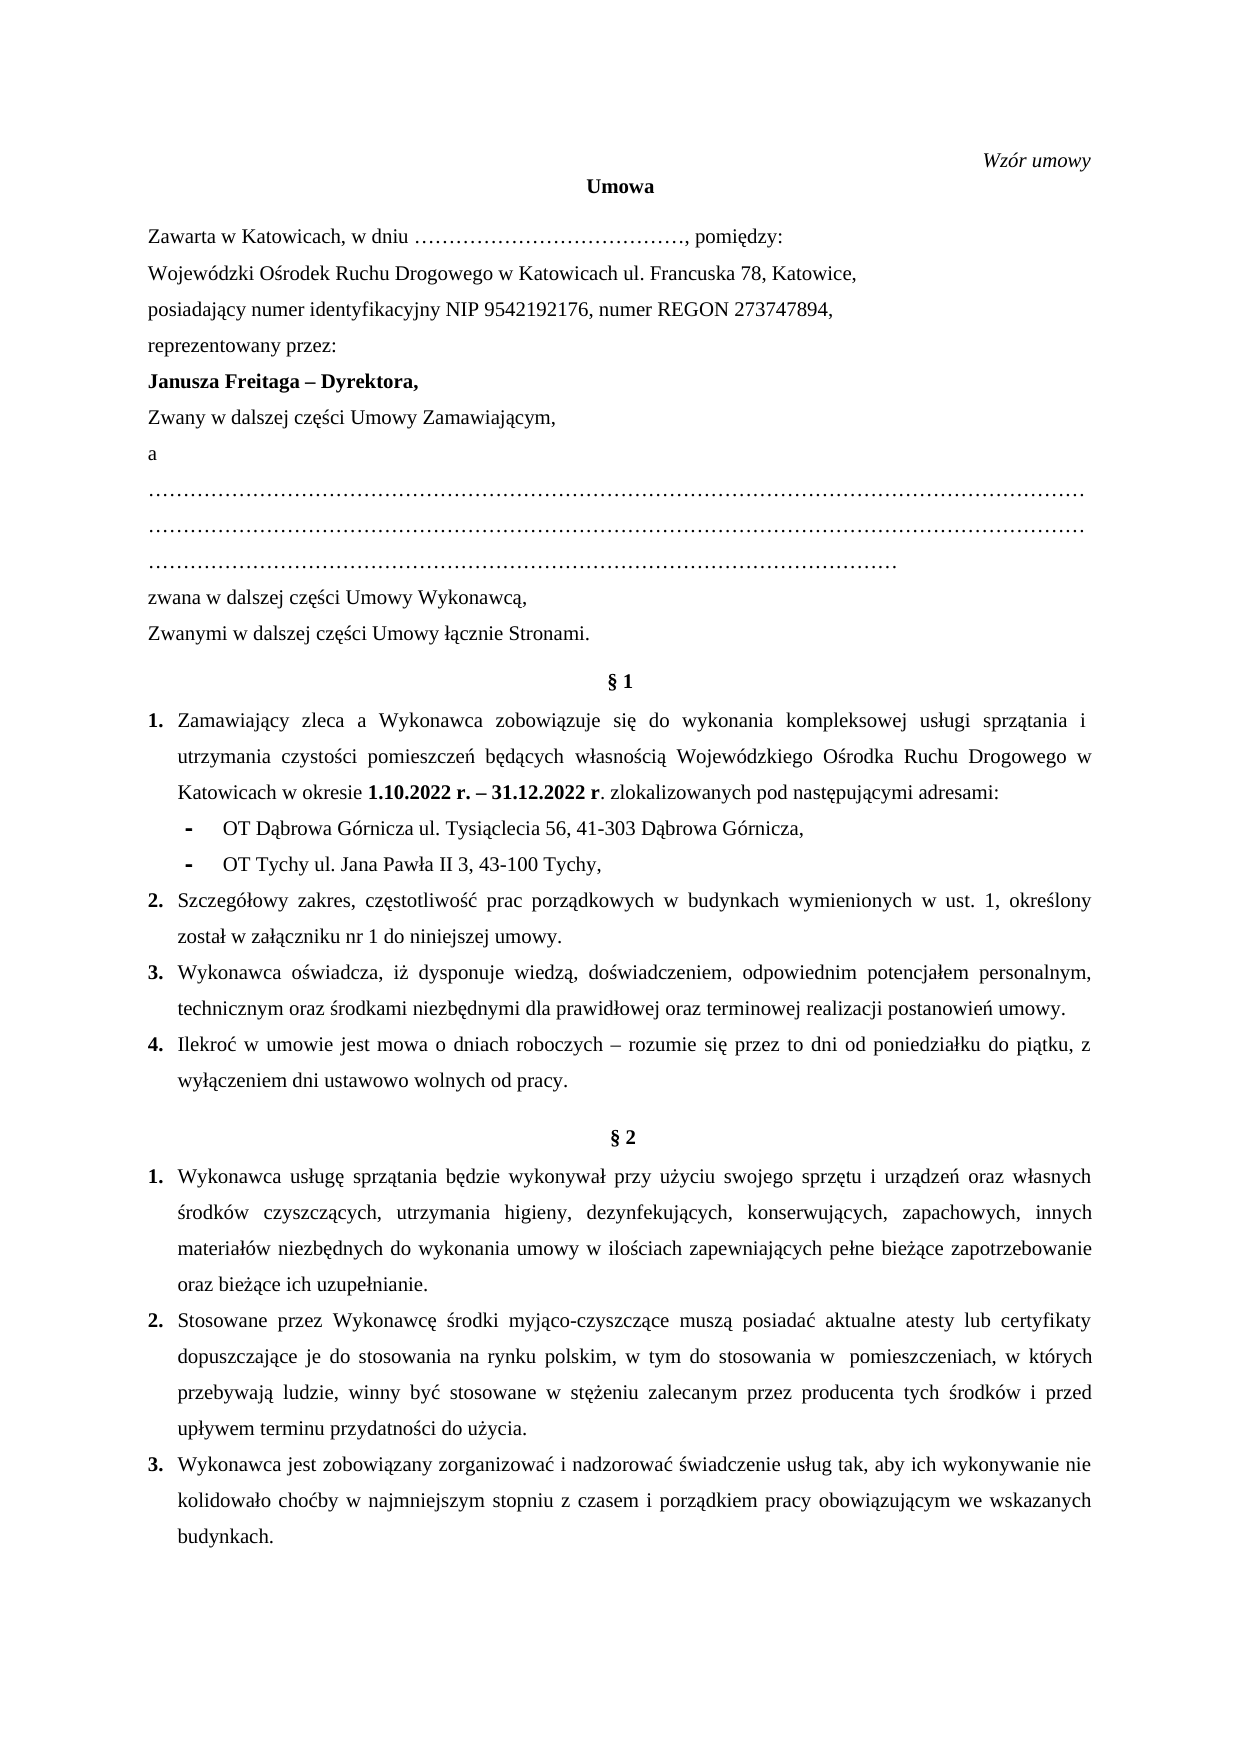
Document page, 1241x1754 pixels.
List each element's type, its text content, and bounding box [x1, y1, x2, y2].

list Wykonawca usługę sprzątania będzie wykonywał przy użyciu swojego sprzętu i urządzeń oraz własnych środków czyszczących, utrzymania higieny, dezynfekujących, konserwujących, zapachowych, innych materiałów niezbędnych do wykonania umowy w ilościach zapewniających pełne bieżące zapotrzebowanie oraz bieżące ich uzupełnianie. [148, 1164, 1093, 1296]
list Wykonawca jest zobowiązany zorganizować i nadzorować świadczenie usług tak, aby ich wykonywanie nie kolidowało choćby w najmniejszym stopniu z czasem i porządkiem pracy obowiązującym we wskazanych budynkach. [148, 1452, 1093, 1548]
text posiadający numer identyfikacyjny NIP 9542192176, numer REGON 273747894, [148, 297, 1093, 321]
text Wojewódzki Ośrodek Ruchu Drogowego w Katowicach ul. Francuska 78, Katowice, [148, 261, 1093, 284]
text Zwany w dalszej części Umowy Zamawiającym, [148, 405, 1093, 429]
list OT Dąbrowa Górnicza ul. Tysiąclecia 56, 41-303 Dąbrowa Górnicza, [185, 816, 1093, 840]
list Szczegółowy zakres, częstotliwość prac porządkowych w budynkach wymienionych w ust. 1, określony został w załączniku nr 1 do niniejszej umowy. [148, 888, 1093, 948]
text zwana w dalszej części Umowy Wykonawcą, [148, 585, 1093, 609]
list Zamawiający zleca a Wykonawca zobowiązuje się do wykonania kompleksowej usługi sprzątania i utrzymania czystości pomieszczeń będących własnością Wojewódzkiego Ośrodka Ruchu Drogowego w Katowicach w okresie 1.10.2022 r. – 31.12.2022 r. zlokalizowanych pod następującymi adresami: [148, 708, 1093, 804]
list Stosowane przez Wykonawcę środki myjąco-czyszczące muszą posiadać aktualne atesty lub certyfikaty dopuszczające je do stosowania na rynku polskim, w tym do stosowania w pomieszczeniach, w których przebywają ludzie, winny być stosowane w stężeniu zalecanym przez producenta tych środków i przed upływem terminu przydatności do użycia. [148, 1308, 1093, 1440]
text Zwanymi w dalszej części Umowy łącznie Stronami. [148, 621, 1093, 645]
text ……………………………………………………………………………………………………………………………………………………………………………………………………………………………………………………………………………………………………………………………………………… [148, 477, 1093, 573]
text Zawarta w Katowicach, w dniu …………………………………, pomiędzy: [148, 224, 1093, 248]
list OT Tychy ul. Jana Pawła II 3, 43-100 Tychy, [185, 852, 1093, 876]
text a [148, 441, 1093, 465]
list Wykonawca oświadcza, iż dysponuje wiedzą, doświadczeniem, odpowiednim potencjałem personalnym, technicznym oraz środkami niezbędnymi dla prawidłowej oraz terminowej realizacji postanowień umowy. [148, 960, 1093, 1020]
text Umowa [148, 173, 1093, 198]
text Janusza Freitaga – Dyrektora, [148, 369, 1093, 393]
list Ilekroć w umowie jest mowa o dniach roboczych – rozumie się przez to dni od poniedziałku do piątku, z wyłączeniem dni ustawowo wolnych od pracy. [148, 1032, 1093, 1092]
text reprezentowany przez: [148, 333, 1093, 357]
subtitle § 2 [148, 1125, 1093, 1149]
subtitle § 1 [148, 669, 1093, 693]
text Wzór umowy [148, 148, 1093, 172]
